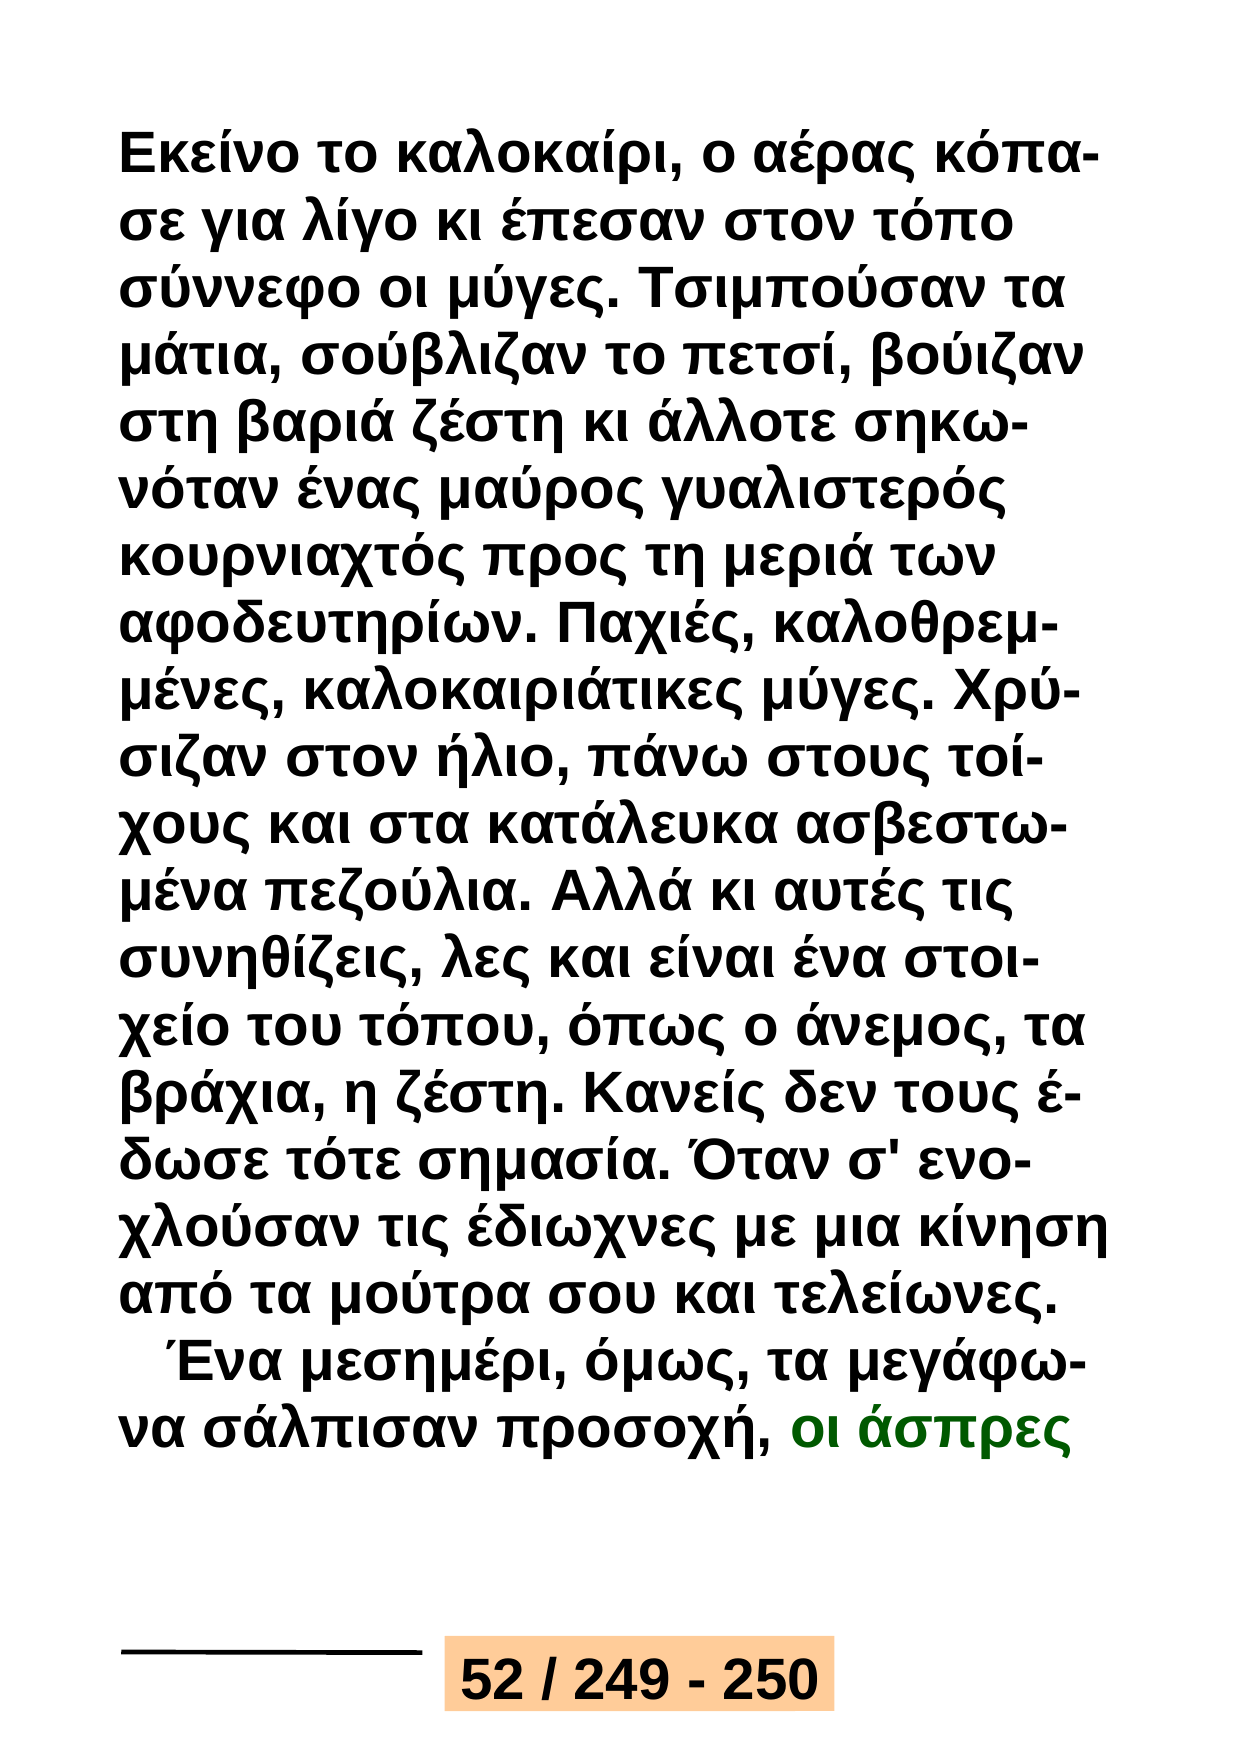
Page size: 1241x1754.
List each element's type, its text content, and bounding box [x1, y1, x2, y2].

text Εκείνο το καλοκαίρι, ο αέρας κόπα-σε για λίγο κι έπεσαν στον τόπο σύννεφο οι μύγες. Τσιμπούσαν τα μάτια, σούβλιζαν το πετσί, βούιζαν στη βαριά ζέστη κι άλλοτε σηκω-νόταν ένας μαύρος γυαλιστερός κουρνιαχτός προς τη μεριά των αφοδευτηρίων. Παχιές, καλοθρεμ-μένες, καλοκαιριάτικες μύγες. Χρύ-σιζαν στον ήλιο, πάνω στους τοί-χους και στα κατάλευκα ασβεστω-μένα πεζούλια. Αλλά κι αυτές τις συνηθίζεις, λες και είναι ένα στοι-χείο του τόπου, όπως ο άνεμος, τα βράχια, η ζέστη. Κανείς δεν τους έ-δωσε τότε σημασία. Όταν σ' ενο-χλούσαν τις έδιωχνες με μια κίνηση από τα μούτρα σου και τελείωνες. [118, 118, 1122, 1326]
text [118, 1326, 1122, 1460]
